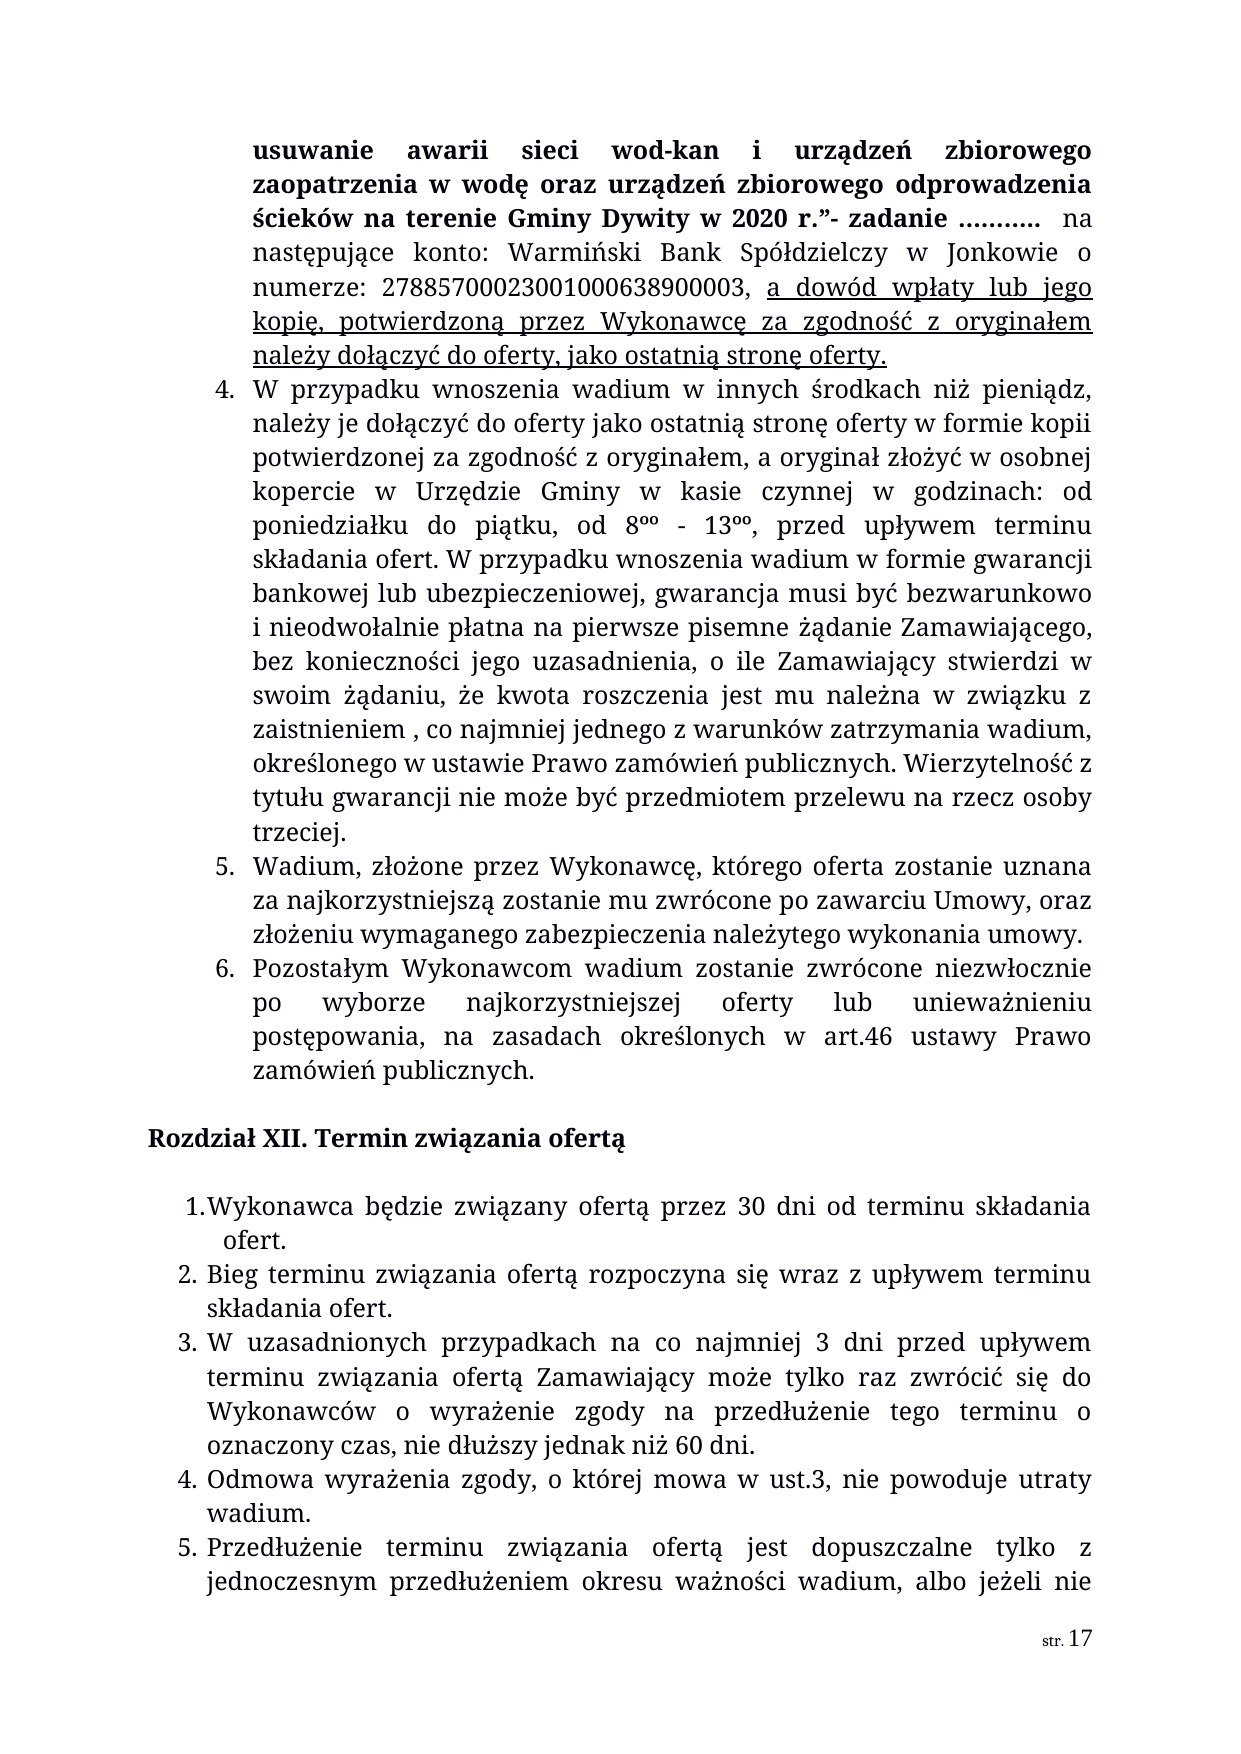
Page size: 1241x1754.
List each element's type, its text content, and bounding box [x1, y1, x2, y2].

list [215, 133, 1093, 371]
list W przypadku wnoszenia wadium w innych środkach niż pieniądz, należy je dołączyć do oferty jako ostatnią stronę oferty w formie kopii potwierdzonej za zgodność z oryginałem, a oryginał złożyć w osobnej kopercie w Urzędzie Gminy w kasie czynnej w godzinach: od poniedziałku do piątku, od 8ºº - 13ºº, przed upływem terminu składania ofert. W przypadku wnoszenia wadium w formie gwarancji bankowej lub ubezpieczeniowej, gwarancja musi być bezwarunkowo i nieodwołalnie płatna na pierwsze pisemne żądanie Zamawiającego, bez konieczności jego uzasadnienia, o ile Zamawiający stwierdzi w swoim żądaniu, że kwota roszczenia jest mu należna w związku z zaistnieniem , co najmniej jednego z warunków zatrzymania wadium, określonego w ustawie Prawo zamówień publicznych. Wierzytelność z tytułu gwarancji nie może być przedmiotem przelewu na rzecz osoby trzeciej. [215, 371, 1093, 848]
list Pozostałym Wykonawcom wadium zostanie zwrócone niezwłocznie po wyborze najkorzystniejszej oferty lub unieważnieniu postępowania, na zasadach określonych w art.46 ustawy Prawo zamówień publicznych. [215, 950, 1093, 1087]
list Bieg terminu związania ofertą rozpoczyna się wraz z upływem terminu składania ofert. [177, 1257, 1093, 1325]
list Wykonawca będzie związany ofertą przez 30 dni od terminu składania ofert. [185, 1189, 1093, 1257]
text Rozdział XII. Termin związania ofertą [148, 1121, 1093, 1155]
list Wadium, złożone przez Wykonawcę, którego oferta zostanie uznana za najkorzystniejszą zostanie mu zwrócone po zawarciu Umowy, oraz złożeniu wymaganego zabezpieczenia należytego wykonania umowy. [215, 848, 1093, 950]
list Odmowa wyrażenia zgody, o której mowa w ust.3, nie powoduje utraty wadium. [177, 1461, 1093, 1529]
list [177, 1529, 1093, 1598]
list W uzasadnionych przypadkach na co najmniej 3 dni przed upływem terminu związania ofertą Zamawiający może tylko raz zwrócić się do Wykonawców o wyrażenie zgody na przedłużenie tego terminu o oznaczony czas, nie dłuższy jednak niż 60 dni. [177, 1325, 1093, 1461]
